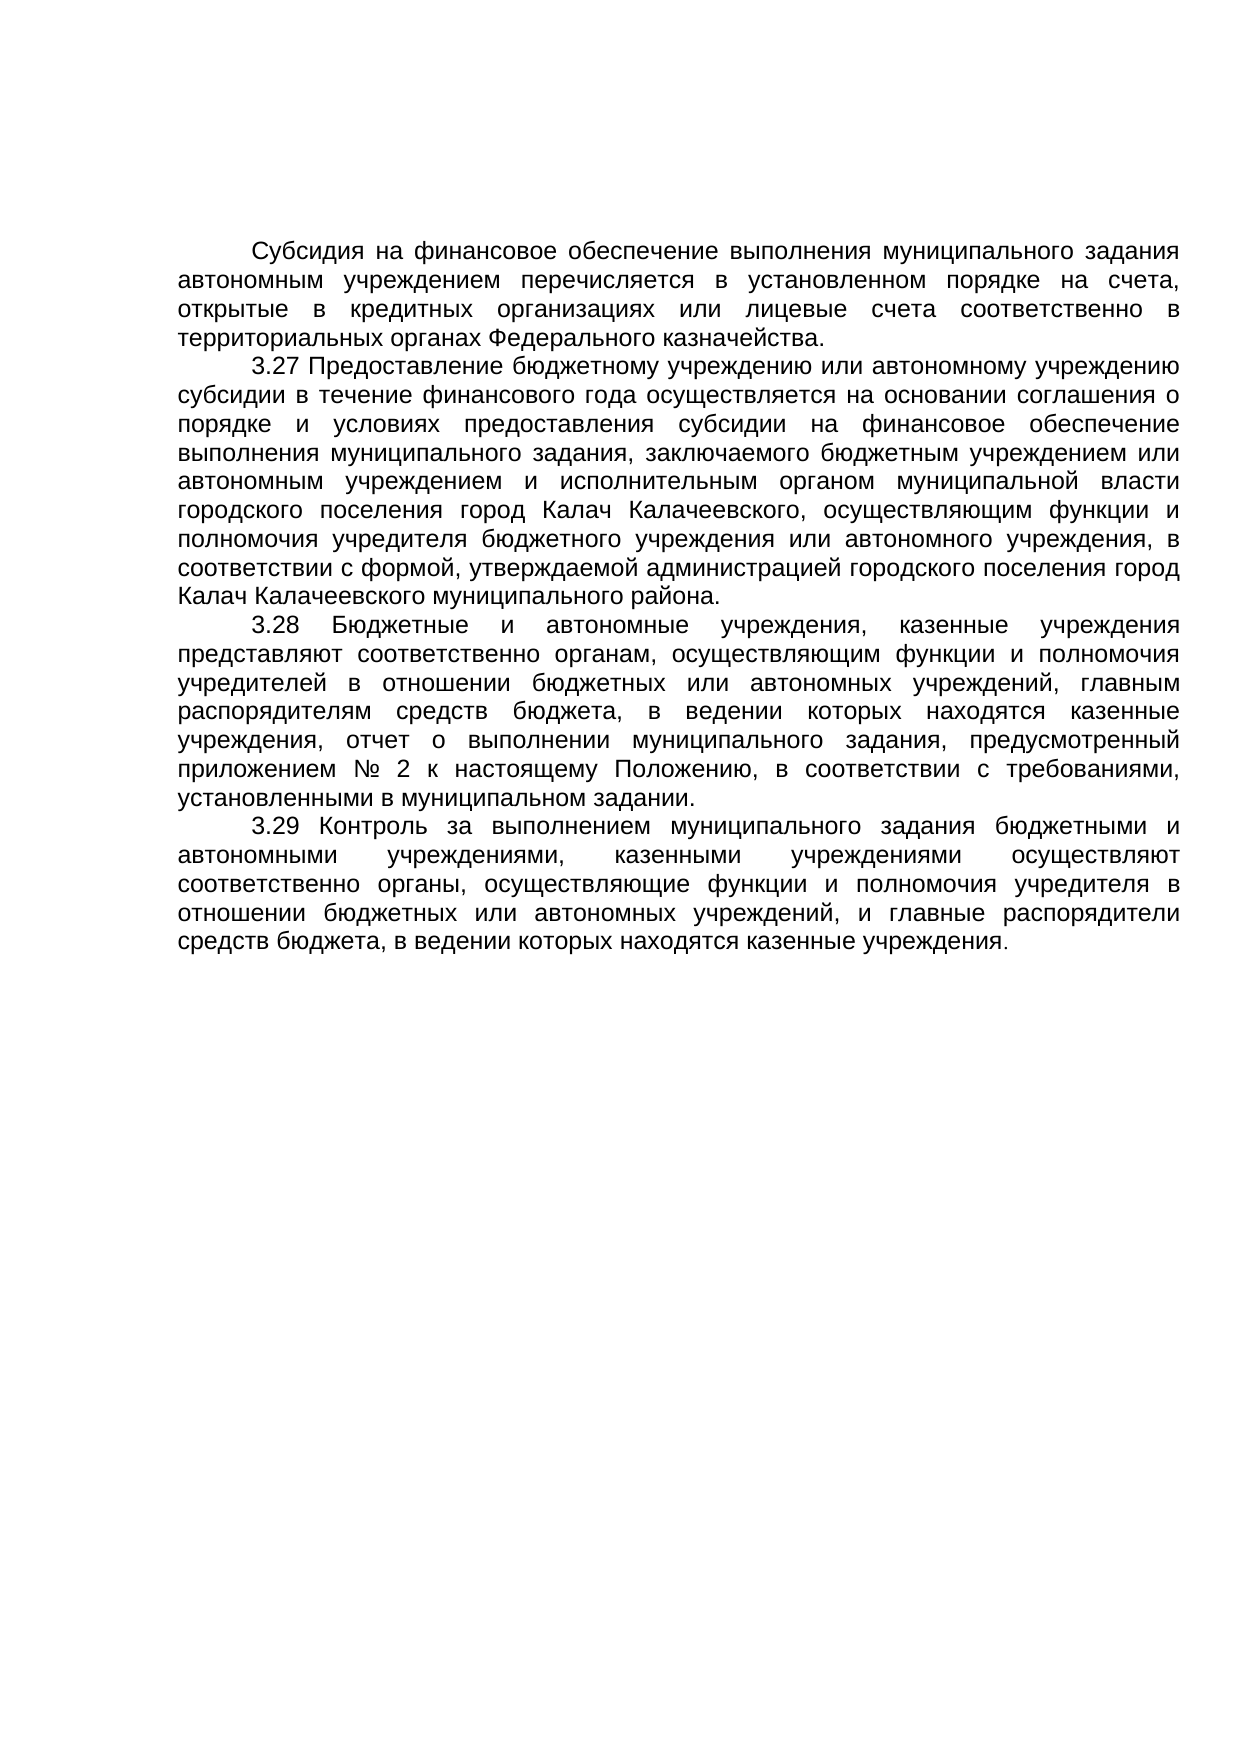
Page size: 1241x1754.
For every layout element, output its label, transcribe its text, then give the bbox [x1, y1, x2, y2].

text Субсидия на финансовое обеспечение выполнения муниципального задания автономным учреждением перечисляется в установленном порядке на счета, открытые в кредитных организациях или лицевые счета соответственно в территориальных органах Федерального казначейства. [177, 236, 1181, 351]
text 3.28 Бюджетные и автономные учреждения, казенные учреждения представляют соответственно органам, осуществляющим функции и полномочия учредителей в отношении бюджетных или автономных учреждений, главным распорядителям средств бюджета, в ведении которых находятся казенные учреждения, отчет о выполнении муниципального задания, предусмотренный приложением № 2 к настоящему Положению, в соответствии с требованиями, установленными в муниципальном задании. [177, 610, 1181, 811]
text 3.27 Предоставление бюджетному учреждению или автономному учреждению субсидии в течение финансового года осуществляется на основании соглашения о порядке и условиях предоставления субсидии на финансовое обеспечение выполнения муниципального задания, заключаемого бюджетным учреждением или автономным учреждением и исполнительным органом муниципальной власти городского поселения город Калач Калачеевского, осуществляющим функции и полномочия учредителя бюджетного учреждения или автономного учреждения, в соответствии с формой, утверждаемой администрацией городского поселения город Калач Калачеевского муниципального района. [177, 351, 1181, 610]
text 3.29 Контроль за выполнением муниципального задания бюджетными и автономными учреждениями, казенными учреждениями осуществляют соответственно органы, осуществляющие функции и полномочия учредителя в отношении бюджетных или автономных учреждений, и главные распорядители средств бюджета, в ведении которых находятся казенные учреждения. [177, 811, 1181, 955]
